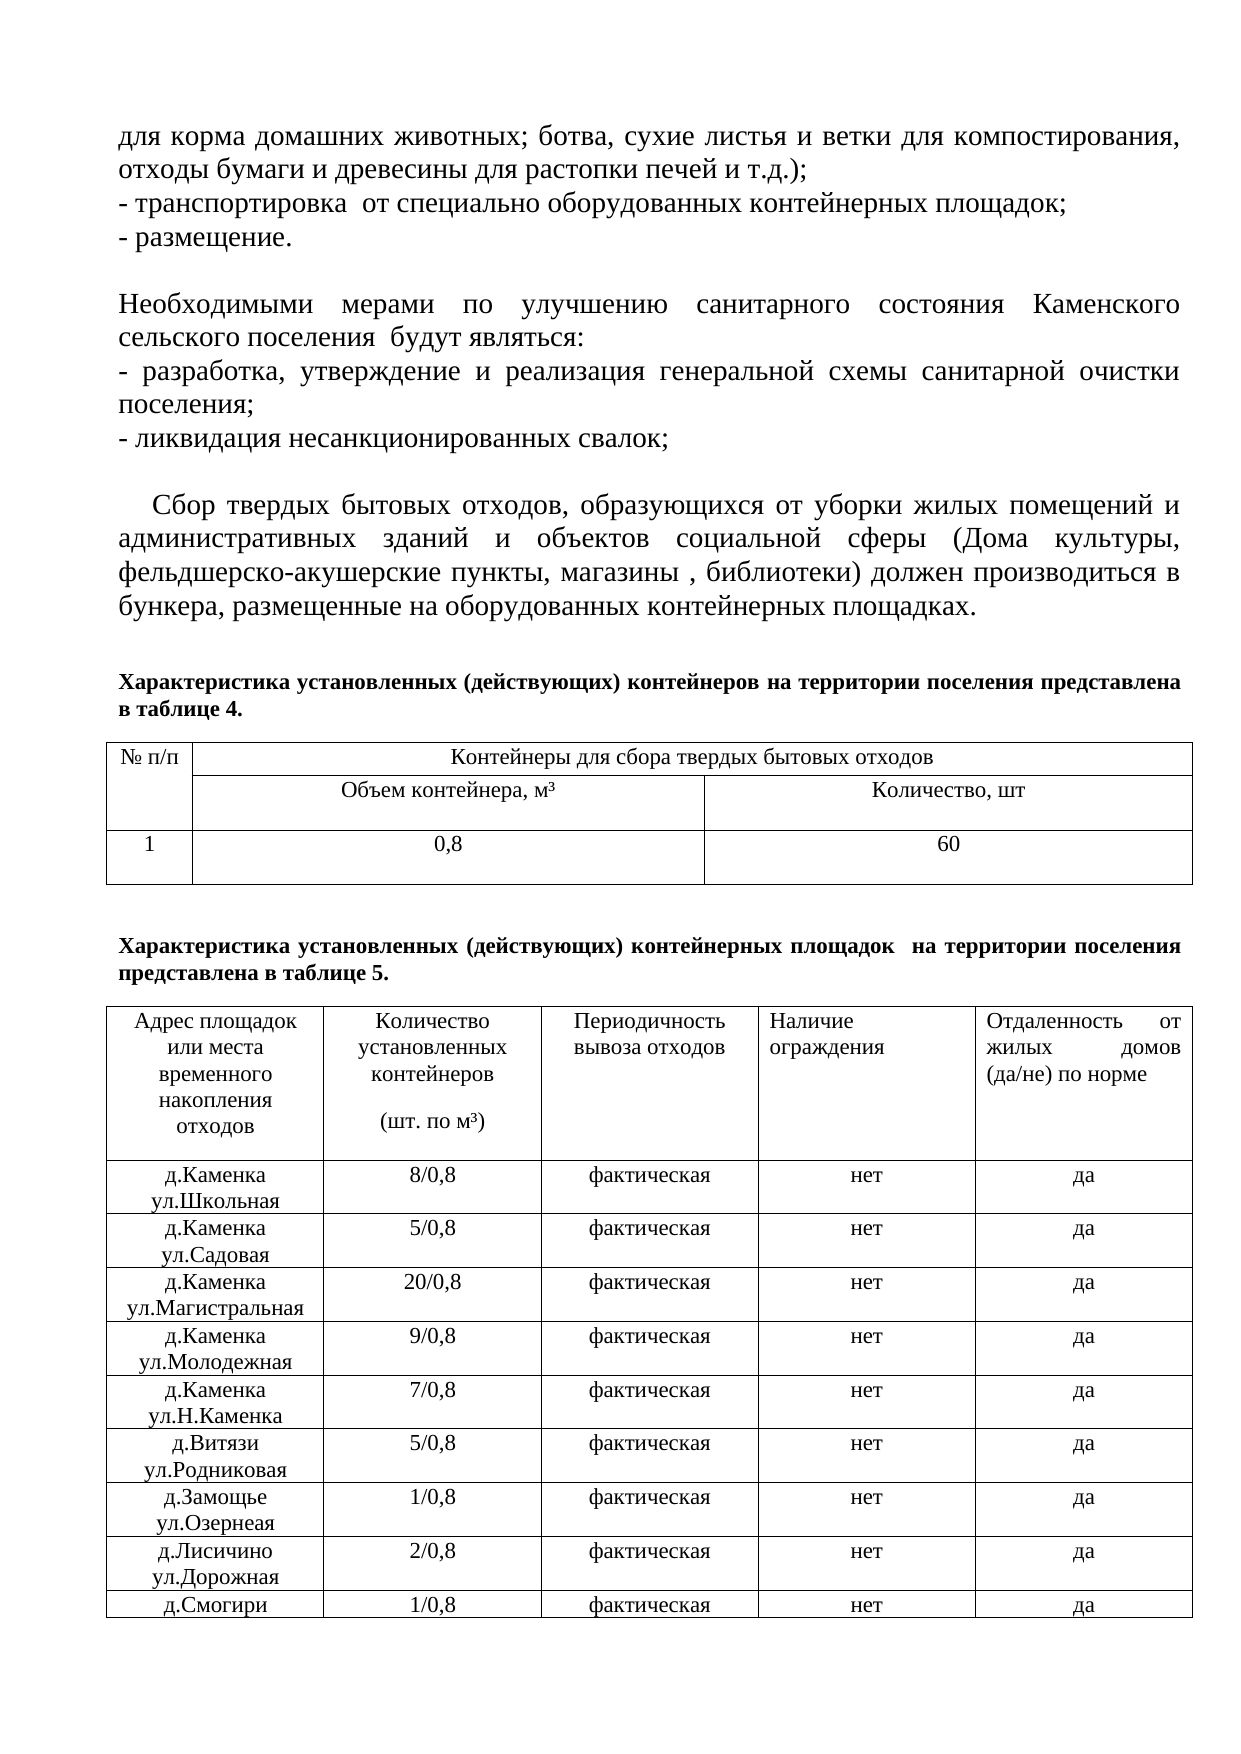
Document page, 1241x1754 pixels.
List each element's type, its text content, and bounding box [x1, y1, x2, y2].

text Характеристика установленных (действующих) контейнерных площадок на территории поселения представлена в таблице 5. [118, 932, 1181, 985]
table_cell д.Витязи ул.Родниковая [107, 1429, 323, 1482]
table_cell фактическая [542, 1322, 758, 1374]
table_header Количество установленных контейнеров (шт. по м³) [324, 1007, 541, 1159]
text - размещение. [118, 219, 1181, 252]
text Характеристика установленных (действующих) контейнеров на территории поселения представлена в таблице 4. [118, 668, 1181, 721]
table_cell 7/0,8 [324, 1376, 541, 1428]
table_cell д.Каменка ул.Садовая [107, 1214, 323, 1267]
table_header Отдаленность от жилых домов (да/не) по норме [976, 1007, 1192, 1159]
text - транспортировка от специально оборудованных контейнерных площадок; [118, 185, 1181, 219]
table_cell д.Каменка ул.Школьная [107, 1161, 323, 1213]
table_cell 5/0,8 [324, 1214, 541, 1267]
table_cell нет [759, 1591, 975, 1617]
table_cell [107, 1591, 323, 1617]
table_cell фактическая [542, 1268, 758, 1321]
table_cell 1/0,8 [324, 1483, 541, 1536]
table_cell нет [759, 1322, 975, 1374]
table_cell 9/0,8 [324, 1322, 541, 1374]
table_cell 1/0,8 [324, 1591, 541, 1617]
text Необходимыми мерами по улучшению санитарного состояния Каменского сельского поселения будут являться: [118, 286, 1181, 353]
table_cell Количество, шт [705, 776, 1192, 829]
table_cell нет [759, 1214, 975, 1267]
table_cell да [976, 1429, 1192, 1482]
table_cell да [976, 1161, 1192, 1213]
table_cell фактическая [542, 1537, 758, 1589]
table_cell д.Лисичино ул.Дорожная [107, 1537, 323, 1589]
table_cell д.Каменка ул.Молодежная [107, 1322, 323, 1374]
table_header Периодичность вывоза отходов [542, 1007, 758, 1159]
table_cell фактическая [542, 1161, 758, 1213]
table_cell 5/0,8 [324, 1429, 541, 1482]
table_cell фактическая [542, 1376, 758, 1428]
table_header Адрес площадок или места временного накопления отходов [107, 1007, 323, 1159]
table_cell д.Замощье ул.Озернеая [107, 1483, 323, 1536]
table_cell фактическая [542, 1483, 758, 1536]
table_cell да [976, 1537, 1192, 1589]
text - ликвидация несанкционированных свалок; [118, 420, 1181, 453]
table_cell нет [759, 1268, 975, 1321]
table_cell фактическая [542, 1429, 758, 1482]
table_cell нет [759, 1483, 975, 1536]
table_cell 0,8 [193, 831, 704, 884]
table_cell д.Каменка ул.Н.Каменка [107, 1376, 323, 1428]
table_cell 60 [705, 831, 1192, 884]
table_cell да [976, 1214, 1192, 1267]
table_cell 2/0,8 [324, 1537, 541, 1589]
text Сбор твердых бытовых отходов, образующихся от уборки жилых помещений и административных зданий и объектов социальной сферы (Дома культуры, фельдшерско-акушерские пункты, магазины , библиотеки) должен производиться в бункера, размещенные на оборудованных контейнерных площадках. [118, 487, 1181, 621]
table_cell да [976, 1322, 1192, 1374]
table_cell да [976, 1591, 1192, 1617]
table_cell нет [759, 1429, 975, 1482]
table_cell д.Каменка ул.Магистральная [107, 1268, 323, 1321]
table_cell да [976, 1483, 1192, 1536]
table_cell 1 [107, 831, 192, 884]
table_header Контейнеры для сбора твердых бытовых отходов [193, 743, 1192, 775]
text - разработка, утверждение и реализация генеральной схемы санитарной очистки поселения; [118, 353, 1181, 420]
table_cell Объем контейнера, м³ [193, 776, 704, 829]
table_cell да [976, 1268, 1192, 1321]
table_cell нет [759, 1376, 975, 1428]
table_cell нет [759, 1161, 975, 1213]
table_header Наличие ограждения [759, 1007, 975, 1159]
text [118, 118, 1181, 185]
table_cell 8/0,8 [324, 1161, 541, 1213]
table_cell фактическая [542, 1591, 758, 1617]
table_cell фактическая [542, 1214, 758, 1267]
table_cell 20/0,8 [324, 1268, 541, 1321]
table_cell нет [759, 1537, 975, 1589]
table_cell да [976, 1376, 1192, 1428]
table_header № п/п [107, 743, 192, 829]
